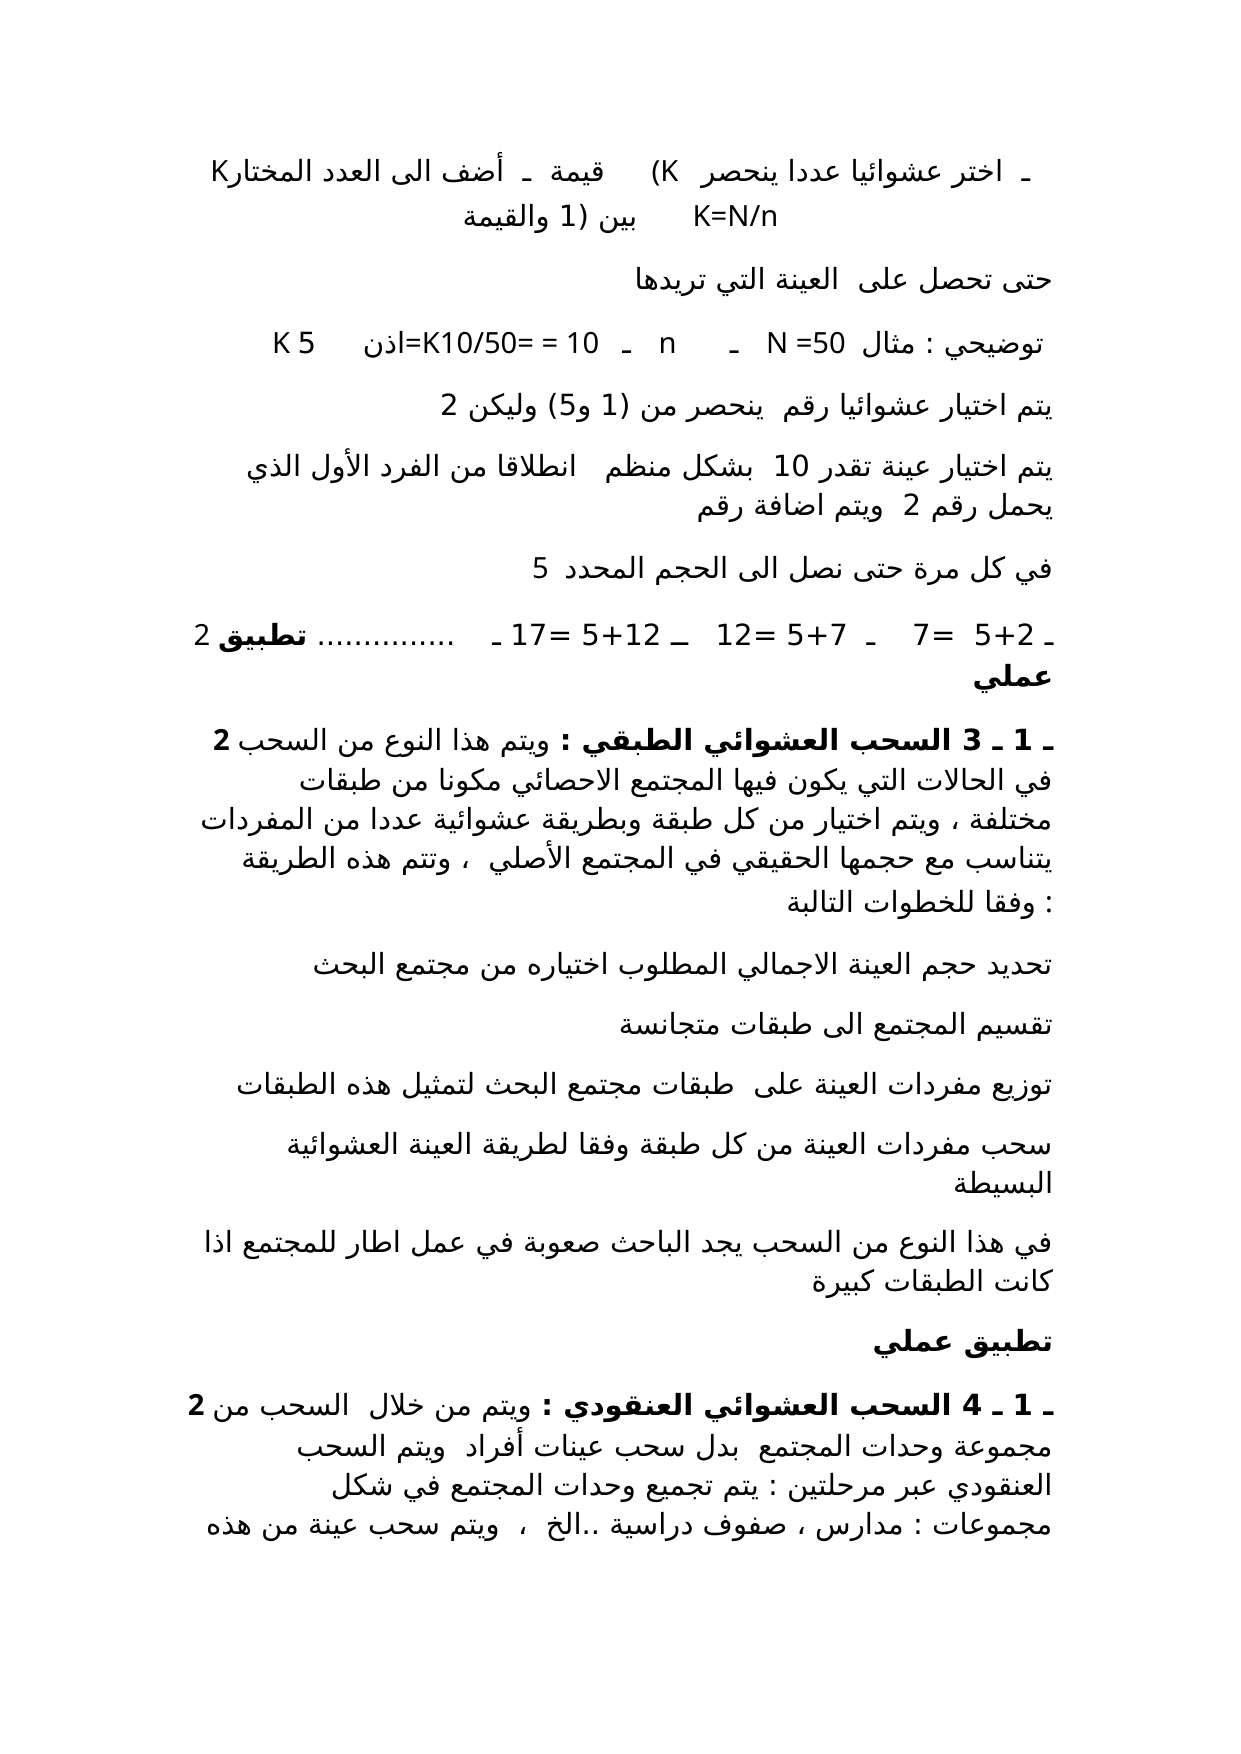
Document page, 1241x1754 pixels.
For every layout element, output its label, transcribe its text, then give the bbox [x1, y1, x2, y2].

text يتم اختيار عشوائيا رقم ينحصر من (1 و5) وليكن 2 [187, 388, 1053, 422]
text حتى تحصل على العينة التي تريدها [187, 262, 1053, 296]
text 2 ـ 1 ـ 3 السحب العشوائي الطبقي : ويتم هذا النوع من السحب في الحالات التي يكون فيها المجتمع الاحصائي مكونا من طبقات مختلفة ، ويتم اختيار من كل طبقة وبطريقة عشوائية عددا من المفردات يتناسب مع حجمها الحقيقي في المجتمع الأصلي ، وتتم هذه الطريقة وفقا للخطوات التالبة : [187, 719, 1053, 921]
text سحب مفردات العينة من كل طبقة وفقا لطريقة العينة العشوائية البسيطة [187, 1127, 1053, 1200]
text توزيع مفردات العينة على طبقات مجتمع البحث لتمثيل هذه الطبقات [187, 1067, 1053, 1101]
text 2 ـ 2+5 =7 ـ 7+5 =12 ــ 12+5 =17 ـ ............... تطبيق عملي [187, 614, 1053, 693]
text Kقيمة ـ أضف الى العدد المختار (K ـ اختر عشوائيا عددا ينحصر بين (1 والقيمة K=N/n [187, 150, 1053, 235]
text في هذا النوع من السحب يجد الباحث صعوبة في عمل اطار للمجتمع اذا كانت الطبقات كبيرة [187, 1226, 1053, 1299]
text K اذن 5=K10/50= = 10 ـ n ـ N =50 توضيحي : مثال [187, 322, 1053, 362]
text يتم اختيار عينة تقدر 10 بشكل منظم انطلاقا من الفرد الأول الذي يحمل رقم 2 ويتم اضافة رقم [187, 449, 1053, 522]
text 5 في كل مرة حتى نصل الى الحجم المحدد [187, 548, 1053, 587]
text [187, 1384, 1053, 1541]
text تقسيم المجتمع الى طبقات متجانسة [187, 1007, 1053, 1041]
text تحديد حجم العينة الاجمالي المطلوب اختياره من مجتمع البحث [187, 948, 1053, 982]
text تطبيق عملي [187, 1324, 1053, 1358]
